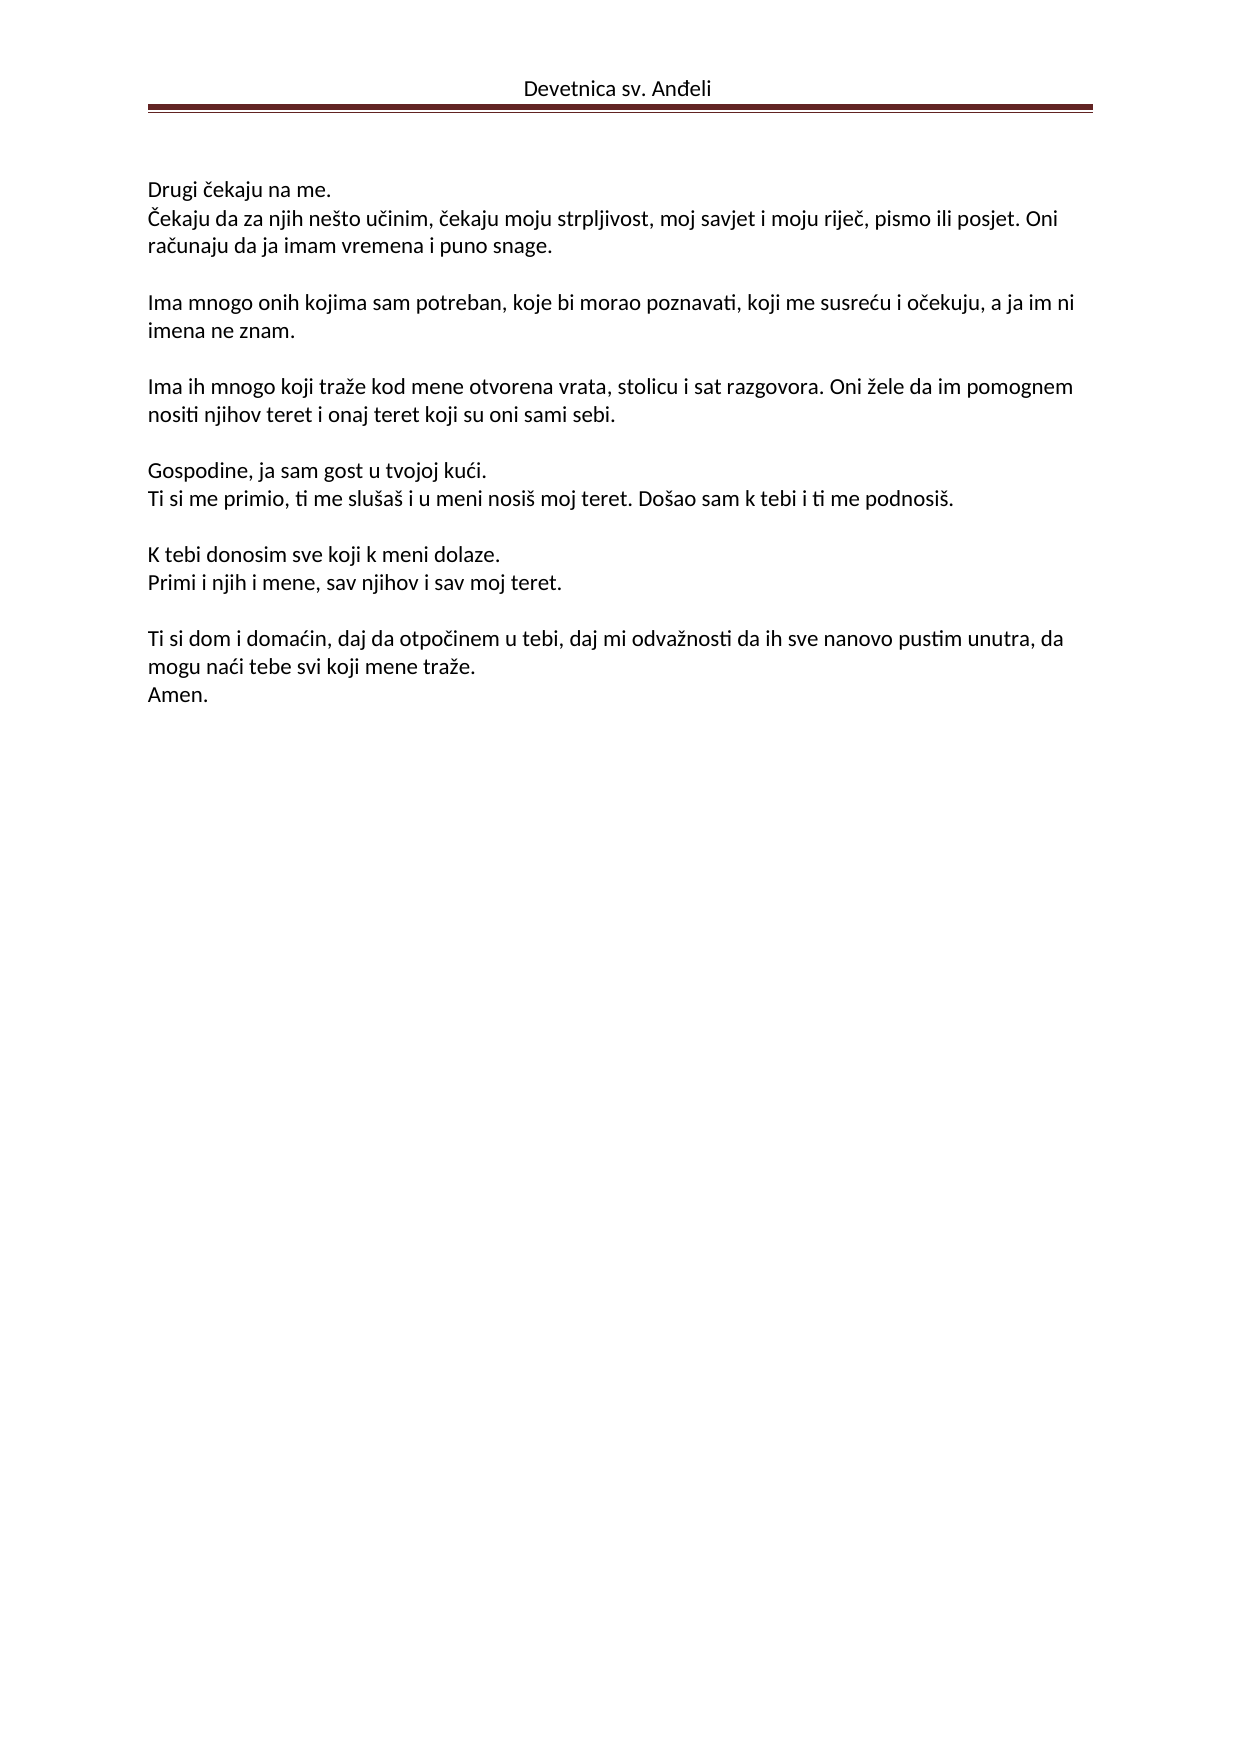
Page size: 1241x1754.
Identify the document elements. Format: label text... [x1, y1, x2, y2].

text Primi i njih i mene, sav njihov i sav moj teret. [148, 568, 1093, 596]
text Amen. [148, 680, 1093, 708]
text Ti si dom i domaćin, daj da otpočinem u tebi, daj mi odvažnosti da ih sve nanovo pustim unutra, da mogu naći tebe svi koji mene traže. [148, 624, 1093, 680]
text Drugi čekaju na me. [148, 176, 1093, 204]
text Gospodine, ja sam gost u tvojoj kući. [148, 456, 1093, 484]
text Čekaju da za njih nešto učinim, čekaju moju strpljivost, moj savjet i moju riječ, pismo ili posjet. Oni računaju da ja imam vremena i puno snage. [148, 204, 1093, 260]
text K tebi donosim sve koji k meni dolaze. [148, 540, 1093, 568]
text Ima ih mnogo koji traže kod mene otvorena vrata, stolicu i sat razgovora. Oni žele da im pomognem nositi njihov teret i onaj teret koji su oni sami sebi. [148, 372, 1093, 428]
text Ima mnogo onih kojima sam potreban, koje bi morao poznavati, koji me susreću i očekuju, a ja im ni imena ne znam. [148, 288, 1093, 344]
text Ti si me primio, ti me slušaš i u meni nosiš moj teret. Došao sam k tebi i ti me podnosiš. [148, 484, 1093, 512]
